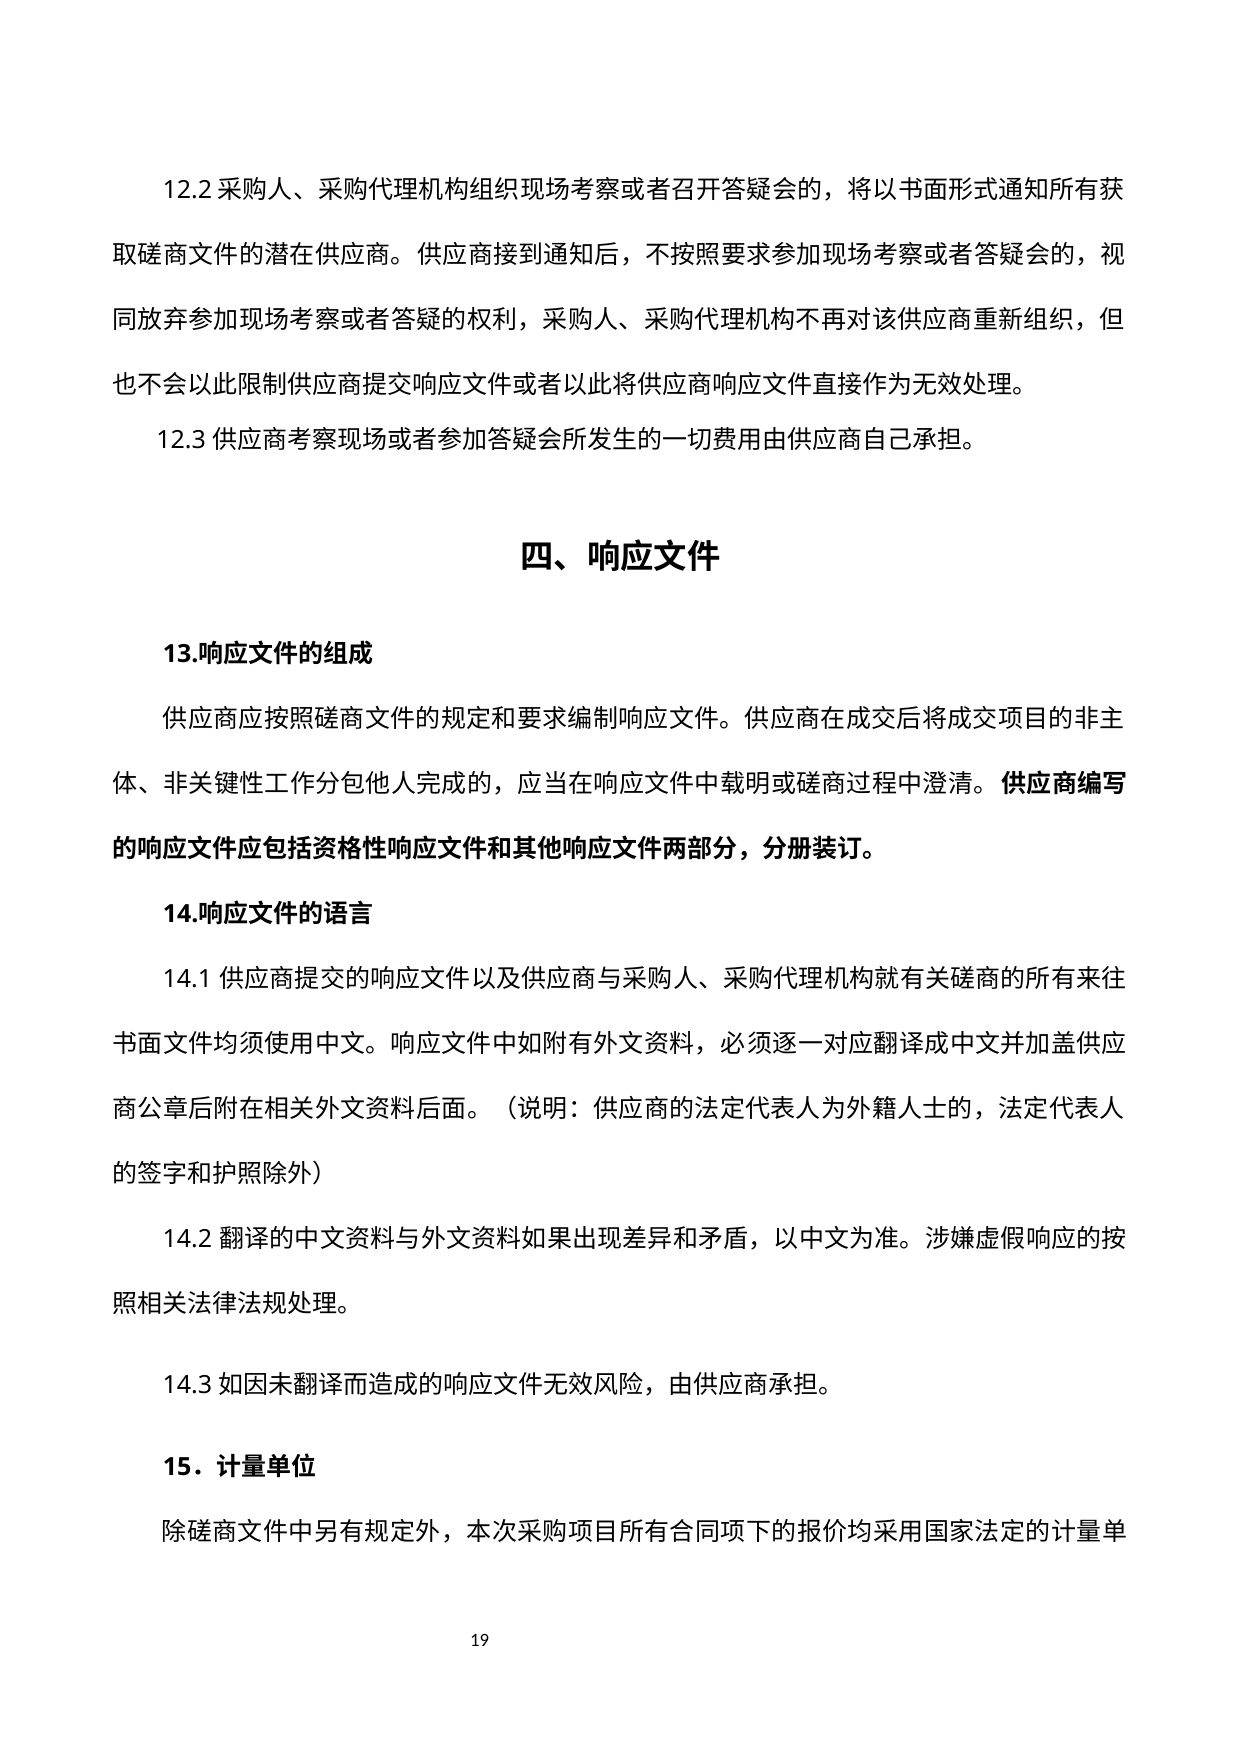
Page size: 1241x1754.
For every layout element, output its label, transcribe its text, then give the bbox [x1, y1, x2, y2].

subtitle 13.响应文件的组成 [112, 619, 1128, 684]
subtitle 14.响应文件的语言 [112, 879, 1128, 944]
text 14.2 翻译的中文资料与外文资料如果出现差异和矛盾，以中文为准。涉嫌虚假响应的按照相关法律法规处理。 [112, 1204, 1128, 1334]
subtitle 四、响应文件 [112, 522, 1128, 587]
subtitle 15．计量单位 [112, 1432, 1128, 1497]
text 12.2采购人、采购代理机构组织现场考察或者召开答疑会的，将以书面形式通知所有获取磋商文件的潜在供应商。供应商接到通知后，不按照要求参加现场考察或者答疑会的，视同放弃参加现场考察或者答疑的权利，采购人、采购代理机构不再对该供应商重新组织，但也不会以此限制供应商提交响应文件或者以此将供应商响应文件直接作为无效处理。 [112, 155, 1128, 415]
text 供应商应按照磋商文件的规定和要求编制响应文件。供应商在成交后将成交项目的非主体、非关键性工作分包他人完成的，应当在响应文件中载明或磋商过程中澄清。供应商编写的响应文件应包括资格性响应文件和其他响应文件两部分，分册装订。 [113, 684, 1128, 879]
text 14.1 供应商提交的响应文件以及供应商与采购人、采购代理机构就有关磋商的所有来往书面文件均须使用中文。响应文件中如附有外文资料，必须逐一对应翻译成中文并加盖供应商公章后附在相关外文资料后面。（说明：供应商的法定代表人为外籍人士的，法定代表人的签字和护照除外） [112, 944, 1128, 1204]
text 14.3 如因未翻译而造成的响应文件无效风险，由供应商承担。 [112, 1350, 1128, 1415]
text 12.3 供应商考察现场或者参加答疑会所发生的一切费用由供应商自己承担。 [112, 415, 1128, 457]
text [112, 1497, 1128, 1562]
